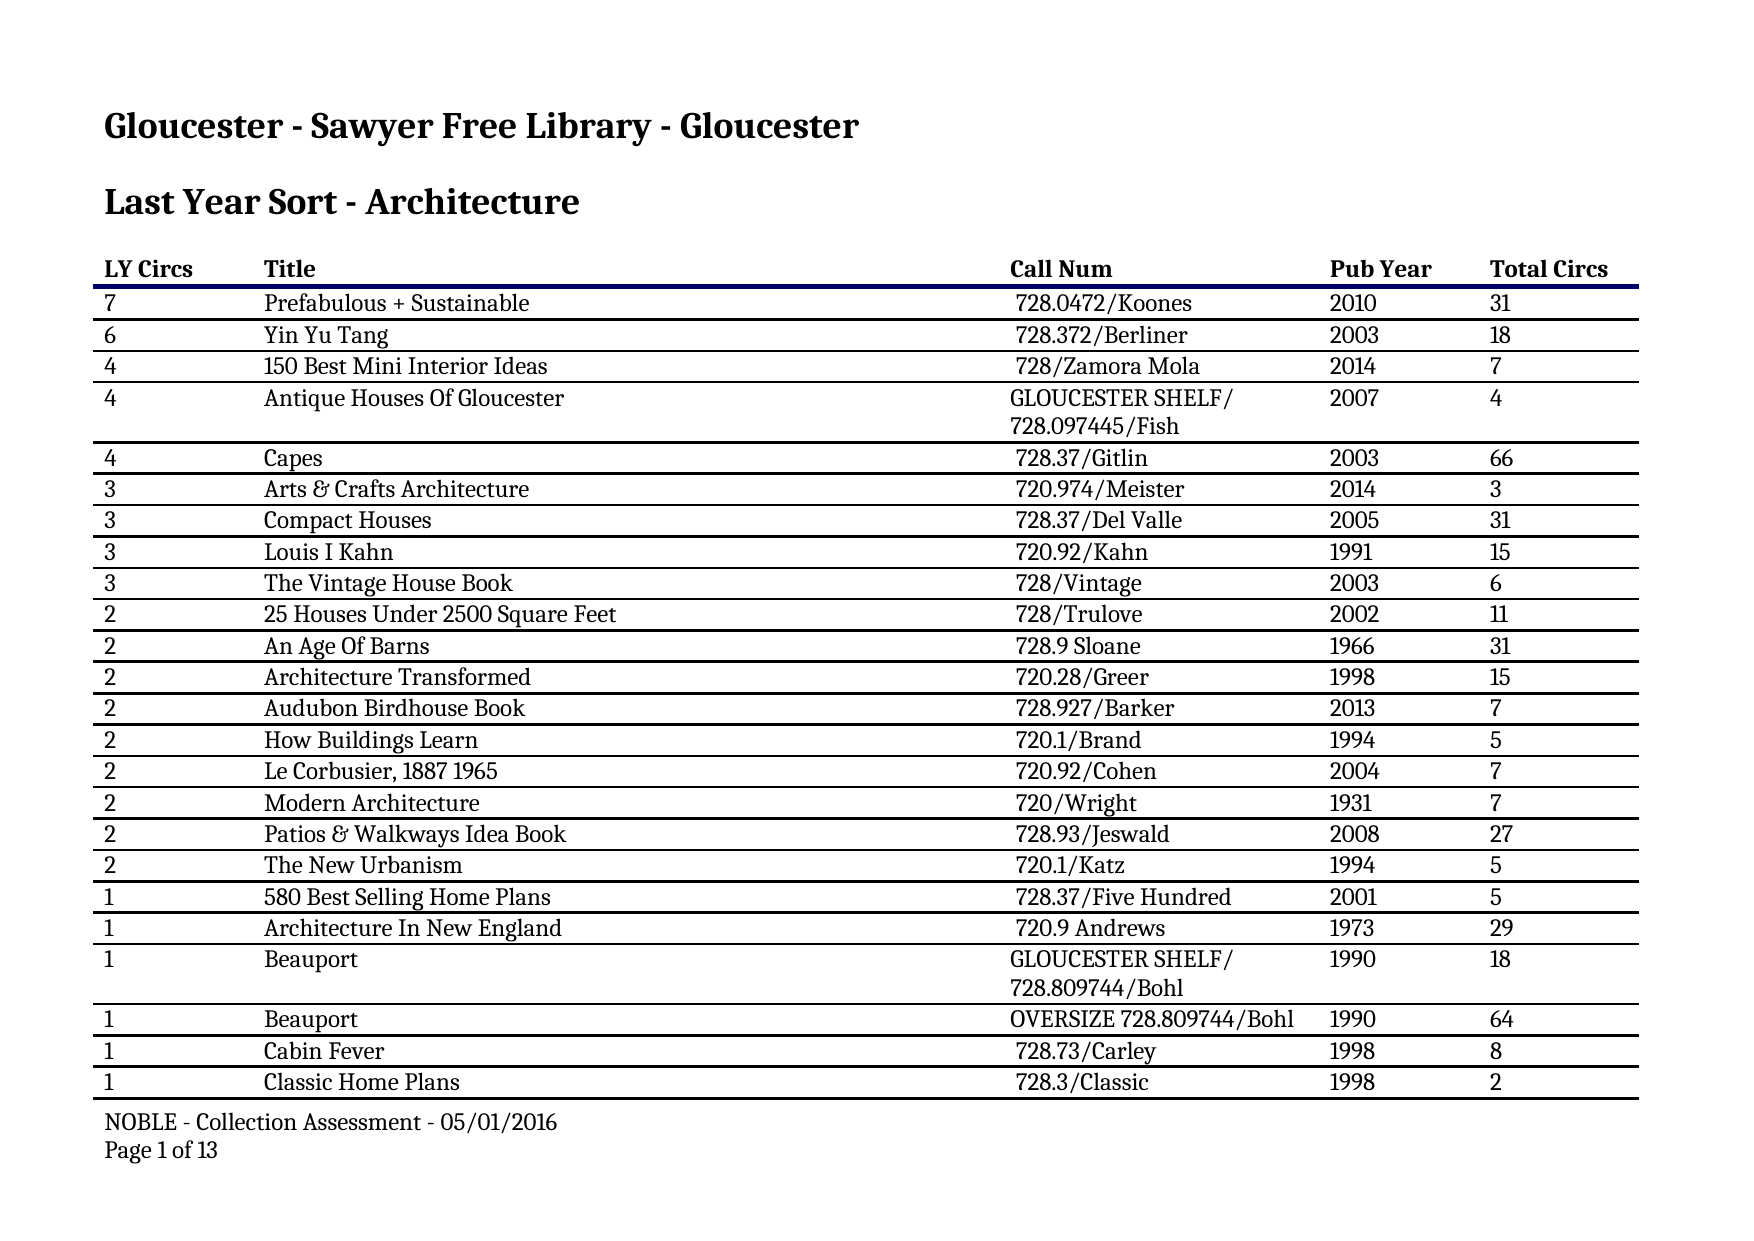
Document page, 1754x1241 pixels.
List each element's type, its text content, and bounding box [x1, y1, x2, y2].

table_cell Beauport [253, 945, 999, 1003]
table_cell 2003 [1319, 444, 1478, 472]
table_cell Cabin Fever [253, 1037, 999, 1065]
table_cell 18 [1479, 945, 1638, 1003]
table_cell 27 [1479, 820, 1638, 848]
table_cell 2004 [1319, 757, 1478, 786]
table_cell 728.9 Sloane [999, 632, 1319, 660]
table_cell 1 [93, 945, 253, 1003]
table_header Call Num [999, 255, 1319, 284]
table_header Total Circs [1479, 255, 1638, 284]
table_cell 8 [1479, 1037, 1638, 1065]
table_cell 18 [1479, 321, 1638, 349]
table_cell 1931 [1319, 788, 1478, 817]
text Gloucester - Sawyer Free Library - Gloucester [104, 105, 1650, 148]
table_cell 728.37/Gitlin [999, 444, 1319, 472]
table_cell Architecture In New England [253, 914, 999, 943]
table_cell 720.28/Greer [999, 663, 1319, 692]
table_cell 2008 [1319, 820, 1478, 848]
table_cell 5 [1479, 851, 1638, 880]
table_cell 7 [1479, 352, 1638, 381]
table_cell 66 [1479, 444, 1638, 472]
table_cell 1991 [1319, 538, 1478, 566]
table_cell 31 [1479, 632, 1638, 660]
table_cell Classic Home Plans [253, 1068, 999, 1097]
table_cell 2 [93, 663, 253, 692]
table_cell OVERSIZE 728.809744/Bohl [999, 1005, 1319, 1034]
table_header Title [253, 255, 999, 284]
table_cell 720/Wright [999, 788, 1319, 817]
table_cell 1 [93, 914, 253, 943]
table_cell 1990 [1319, 1005, 1478, 1034]
table_cell 720.92/Cohen [999, 757, 1319, 786]
table_cell 728/Trulove [999, 600, 1319, 629]
table_cell 2005 [1319, 506, 1478, 535]
table_cell 728.927/Barker [999, 695, 1319, 723]
table_cell How Buildings Learn [253, 726, 999, 754]
table_cell 2010 [1319, 289, 1478, 318]
table_cell 2007 [1319, 383, 1478, 441]
table_cell 3 [93, 569, 253, 598]
table_cell 2 [93, 788, 253, 817]
table_cell 4 [93, 352, 253, 381]
table_cell 3 [1479, 475, 1638, 504]
table_cell 2001 [1319, 883, 1478, 911]
table_cell 7 [1479, 695, 1638, 723]
table_cell 64 [1479, 1005, 1638, 1034]
table_cell 2014 [1319, 475, 1478, 504]
table_cell Patios & Walkways Idea Book [253, 820, 999, 848]
table_cell 728.93/Jeswald [999, 820, 1319, 848]
table_cell 15 [1479, 538, 1638, 566]
table_cell 2 [93, 726, 253, 754]
table_cell Capes [253, 444, 999, 472]
table_cell 720.92/Kahn [999, 538, 1319, 566]
table_cell 2 [93, 757, 253, 786]
table_cell 728.3/Classic [999, 1068, 1319, 1097]
table_cell 25 Houses Under 2500 Square Feet [253, 600, 999, 629]
table_cell Modern Architecture [253, 788, 999, 817]
table_cell 3 [93, 475, 253, 504]
table_cell 4 [93, 383, 253, 441]
table_header LY Circs [93, 255, 253, 284]
table_cell 2 [93, 695, 253, 723]
table_cell 3 [93, 538, 253, 566]
table_cell 29 [1479, 914, 1638, 943]
table_cell Yin Yu Tang [253, 321, 999, 349]
table_cell GLOUCESTER SHELF/ 728.809744/Bohl [999, 945, 1319, 1003]
table_header Pub Year [1319, 255, 1478, 284]
table_cell 720.974/Meister [999, 475, 1319, 504]
table_cell 720.9 Andrews [999, 914, 1319, 943]
table_cell Architecture Transformed [253, 663, 999, 692]
table_cell Antique Houses Of Gloucester [253, 383, 999, 441]
table_cell 7 [1479, 757, 1638, 786]
table_cell 4 [1479, 383, 1638, 441]
table_cell 2 [93, 600, 253, 629]
table_cell The New Urbanism [253, 851, 999, 880]
table_cell 2003 [1319, 321, 1478, 349]
table_cell 2013 [1319, 695, 1478, 723]
table_cell Arts & Crafts Architecture [253, 475, 999, 504]
table_cell Audubon Birdhouse Book [253, 695, 999, 723]
table_cell 1 [93, 1068, 253, 1097]
table_cell 1998 [1319, 663, 1478, 692]
table_cell 2014 [1319, 352, 1478, 381]
table_cell 1966 [1319, 632, 1478, 660]
table_cell 728.73/Carley [999, 1037, 1319, 1065]
table_cell 6 [1479, 569, 1638, 598]
table_cell 1990 [1319, 945, 1478, 1003]
table_cell 5 [1479, 883, 1638, 911]
table_cell 3 [93, 506, 253, 535]
table_cell The Vintage House Book [253, 569, 999, 598]
table_cell 2 [93, 820, 253, 848]
table_cell 1998 [1319, 1068, 1478, 1097]
table_cell 2002 [1319, 600, 1478, 629]
table_cell 11 [1479, 600, 1638, 629]
table_cell Beauport [253, 1005, 999, 1034]
table_cell 728/Vintage [999, 569, 1319, 598]
table_cell 728.372/Berliner [999, 321, 1319, 349]
table_cell 4 [93, 444, 253, 472]
table_cell 31 [1479, 289, 1638, 318]
table_cell 7 [93, 289, 253, 318]
table_cell 7 [1479, 788, 1638, 817]
table_cell 1 [93, 883, 253, 911]
table_cell 6 [93, 321, 253, 349]
table_cell 728.37/Five Hundred [999, 883, 1319, 911]
table_cell Compact Houses [253, 506, 999, 535]
table_cell Le Corbusier, 1887 1965 [253, 757, 999, 786]
table_cell 1994 [1319, 726, 1478, 754]
table_cell Louis I Kahn [253, 538, 999, 566]
table_cell 2 [93, 851, 253, 880]
table_cell 31 [1479, 506, 1638, 535]
table_cell 2003 [1319, 569, 1478, 598]
table_cell Prefabulous + Sustainable [253, 289, 999, 318]
table_cell 1 [93, 1005, 253, 1034]
table_cell 15 [1479, 663, 1638, 692]
table_cell GLOUCESTER SHELF/ 728.097445/Fish [999, 383, 1319, 441]
table_cell 728.37/Del Valle [999, 506, 1319, 535]
table_cell 5 [1479, 726, 1638, 754]
table_cell 1998 [1319, 1037, 1478, 1065]
text Last Year Sort - Architecture [104, 181, 1650, 224]
table_cell An Age Of Barns [253, 632, 999, 660]
table_cell 720.1/Katz [999, 851, 1319, 880]
table_cell 1973 [1319, 914, 1478, 943]
table_cell 2 [93, 632, 253, 660]
table_cell 1994 [1319, 851, 1478, 880]
table_cell 728/Zamora Mola [999, 352, 1319, 381]
table_cell 1 [93, 1037, 253, 1065]
table_cell 2 [1479, 1068, 1638, 1097]
table_cell 580 Best Selling Home Plans [253, 883, 999, 911]
table_cell 720.1/Brand [999, 726, 1319, 754]
table_cell 150 Best Mini Interior Ideas [253, 352, 999, 381]
table_cell 728.0472/Koones [999, 289, 1319, 318]
